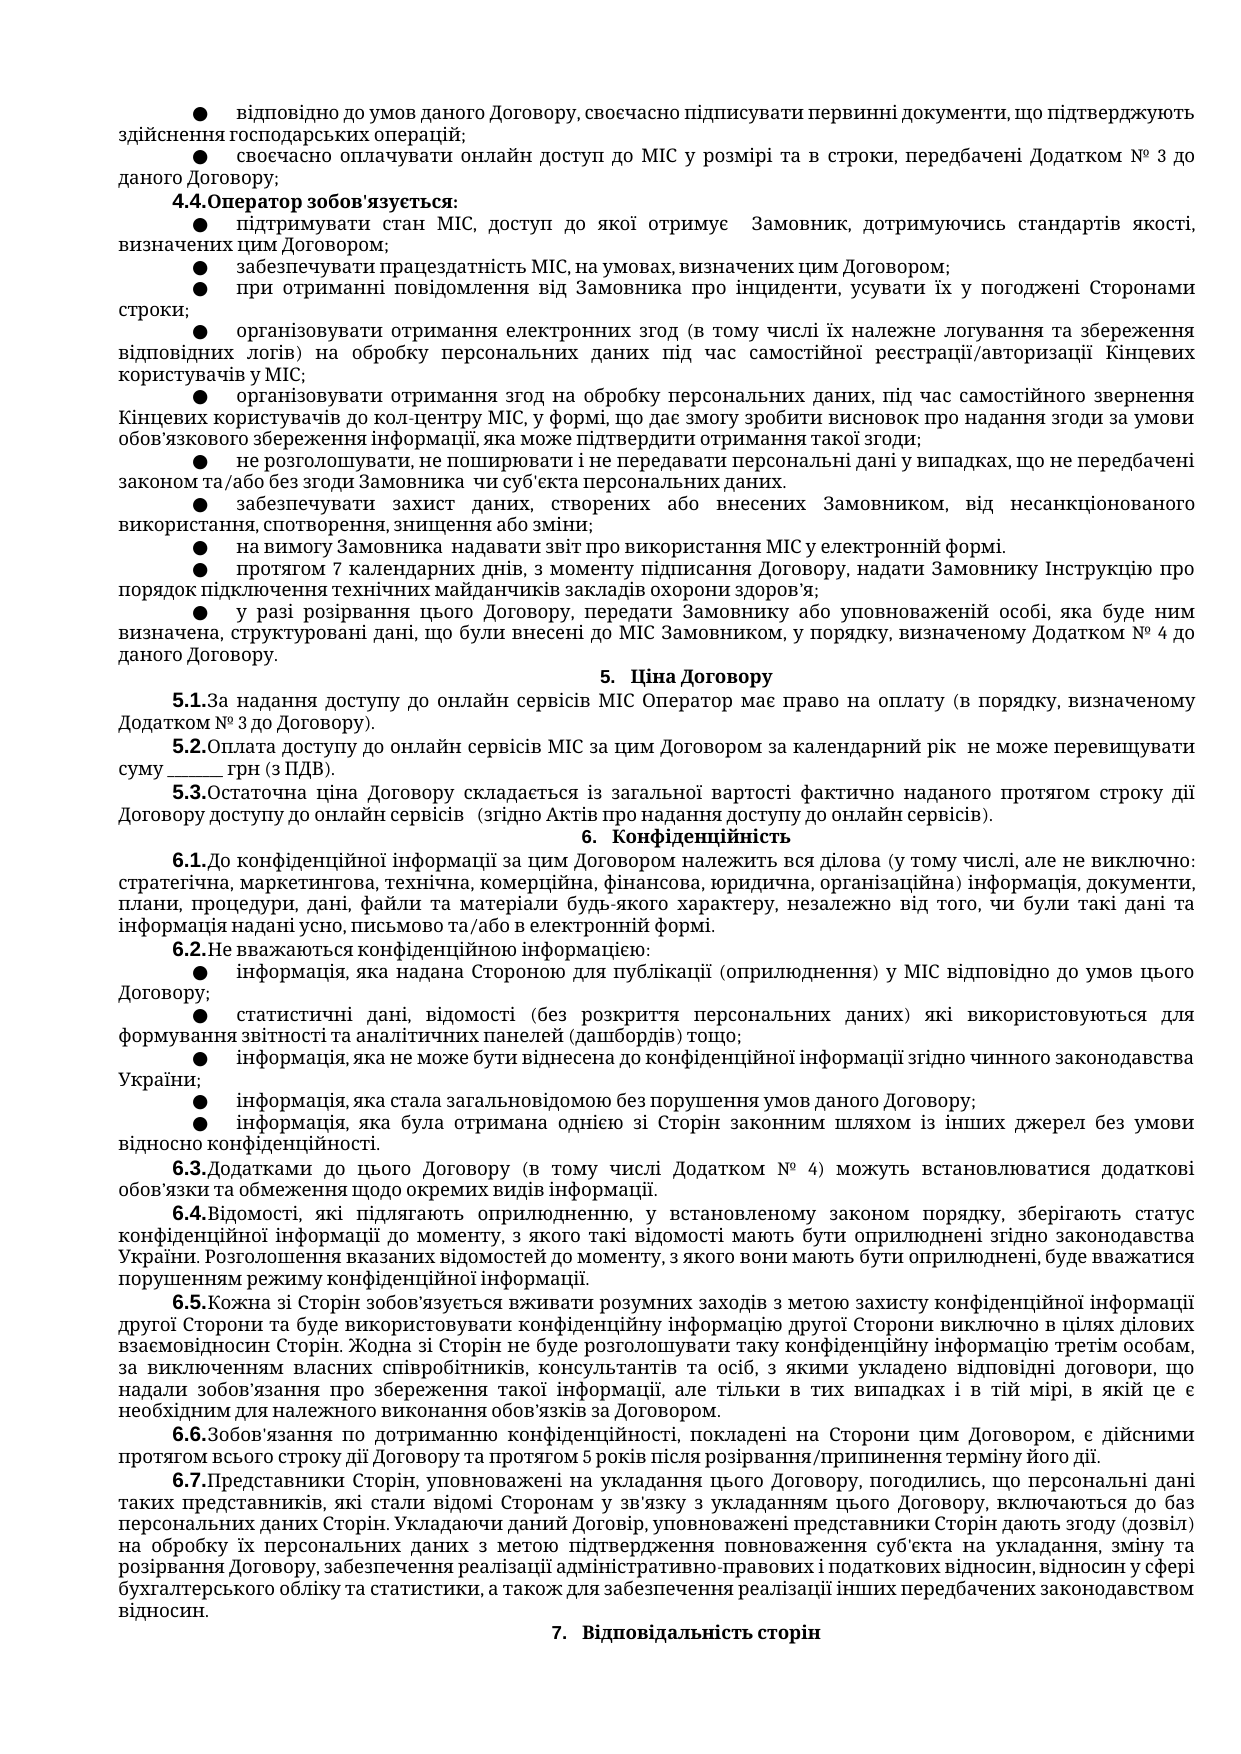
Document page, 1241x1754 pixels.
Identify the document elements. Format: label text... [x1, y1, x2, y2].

list інформація, яка надана Стороною для публікації (оприлюднення) у МІС відповідно до умов цього Договору; [118, 961, 1196, 1004]
list Зобов'язання по дотриманню конфіденційності, покладені на Сторони цим Договором, є дійсними протягом всього строку дії Договору та протягом 5 років після розірвання/припинення терміну його дії. [118, 1422, 1196, 1468]
list у разі розірвання цього Договору, передати Замовнику або уповноваженій особі, яка буде ним визначена, структуровані дані, що були внесені до МІС Замовником, у порядку, визначеному Додатком № 4 до даного Договору. [118, 601, 1196, 666]
list Відомості, які підлягають оприлюдненню, у встановленому законом порядку, зберігають статус конфіденційної інформації до моменту, з якого такі відомості мають бути оприлюднені згідно законодавства України. Розголошення вказаних відомостей до моменту, з якого вони мають бути оприлюднені, буде вважатися порушенням режиму конфіденційної інформації. [118, 1201, 1196, 1290]
list організовувати отримання згод на обробку персональних даних, під час самостійного звернення Кінцевих користувачів до кол-центру МІС, у формі, що дає змогу зробити висновок про надання згоди за умови обов’язкового збереження інформації, яка може підтвердити отримання такої згоди; [118, 386, 1196, 450]
list Представники Сторін, уповноважені на укладання цього Договору, погодились, що персональні дані таких представників, які стали відомі Сторонам у зв'язку з укладанням цього Договору, включаються до баз персональних даних Сторін. Укладаючи даний Договір, уповноважені представники Сторін дають згоду (дозвіл) на обробку їх персональних даних з метою підтвердження повноваження суб'єкта на укладання, зміну та розірвання Договору, забезпечення реалізації адміністративно-правових і податкових відносин, відносин у сфері бухгалтерського обліку та статистики, а також для забезпечення реалізації інших передбачених законодавством відносин. [118, 1468, 1196, 1622]
list інформація, яка була отримана однією зі Сторін законним шляхом із інших джерел без умови відносно конфіденційності. [118, 1112, 1196, 1155]
list своєчасно оплачувати онлайн доступ до МІС у розмірі та в строки, передбачені Додатком № 3 до даного Договору; [118, 146, 1196, 189]
list Конфіденційність [118, 826, 1196, 848]
list До конфіденційної інформації за цим Договором належить вся ділова (у тому числі, але не виключно: стратегічна, маркетингова, технічна, комерційна, фінансова, юридична, організаційна) інформація, документи, плани, процедури, дані, файли та матеріали будь-якого характеру, незалежно від того, чи були такі дані та інформація надані усно, письмово та/або в електронній формі. [118, 848, 1196, 937]
list Відповідальність сторін [118, 1622, 1196, 1644]
list інформація, яка не може бути віднесена до конфіденційної інформації згідно чинного законодавства України; [118, 1047, 1196, 1091]
list статистичні дані, відомості (без розкриття персональних даних) які використовуються для формування звітності та аналітичних панелей (дашбордів) тощо; [118, 1004, 1196, 1047]
list Оплата доступу до онлайн сервісів МІС за цим Договором за календарний рік не може перевищувати суму ________ грн (з ПДВ). [118, 734, 1196, 780]
list За надання доступу до онлайн сервісів МІС Оператор має право на оплату (в порядку, визначеному Додатком № 3 до Договору). [118, 688, 1196, 734]
list організовувати отримання електронних згод (в тому числі їх належне логування та збереження відповідних логів) на обробку персональних даних під час самостійної реєстрації/авторизації Кінцевих користувачів у МІС; [118, 321, 1196, 386]
list забезпечувати захист даних, створених або внесених Замовником, від несанкціонованого використання, спотворення, знищення або зміни; [118, 493, 1196, 537]
list Не вважаються конфіденційною інформацією: [118, 937, 1196, 961]
list на вимогу Замовника надавати звіт про використання МІС у електронній формі. [118, 537, 1196, 558]
list Оператор зобов'язується: [118, 189, 1196, 213]
list Додатками до цього Договору (в тому числі Додатком № 4) можуть встановлюватися додаткові обов’язки та обмеження щодо окремих видів інформації. [118, 1155, 1196, 1201]
list Кожна зі Сторін зобов’язується вживати розумних заходів з метою захисту конфіденційної інформації другої Сторони та буде використовувати конфіденційну інформацію другої Сторони виключно в цілях ділових взаємовідносин Сторін. Жодна зі Сторін не буде розголошувати таку конфіденційну інформацію третім особам, за виключенням власних співробітників, консультантів та осіб, з якими укладено відповідні договори, що надали зобов’язання про збереження такої інформації, але тільки в тих випадках і в тій мірі, в якій це є необхідним для належного виконання обов’язків за Договором. [118, 1290, 1196, 1422]
list забезпечувати працездатність МІС, на умовах, визначених цим Договором; [118, 256, 1196, 278]
list протягом 7 календарних днів, з моменту підписання Договору, надати Замовнику Інструкцію про порядок підключення технічних майданчиків закладів охорони здоров’я; [118, 558, 1196, 601]
list при отриманні повідомлення від Замовника про інциденти, усувати їх у погоджені Сторонами строки; [118, 278, 1196, 321]
list Остаточна ціна Договору складається із загальної вартості фактично наданого протягом строку дії Договору доступу до онлайн сервісів (згідно Актів про надання доступу до онлайн сервісів). [118, 780, 1196, 826]
list відповідно до умов даного Договору, своєчасно підписувати первинні документи, що підтверджують здійснення господарських операцій; [118, 103, 1196, 146]
list не розголошувати, не поширювати і не передавати персональні дані у випадках, що не передбачені законом та/або без згоди Замовника чи суб'єкта персональних даних. [118, 450, 1196, 493]
list підтримувати стан МІС, доступ до якої отримує Замовник, дотримуючись стандартів якості, визначених цим Договором; [118, 213, 1196, 256]
list інформація, яка стала загальновідомою без порушення умов даного Договору; [118, 1091, 1196, 1112]
list Ціна Договору [118, 666, 1196, 688]
